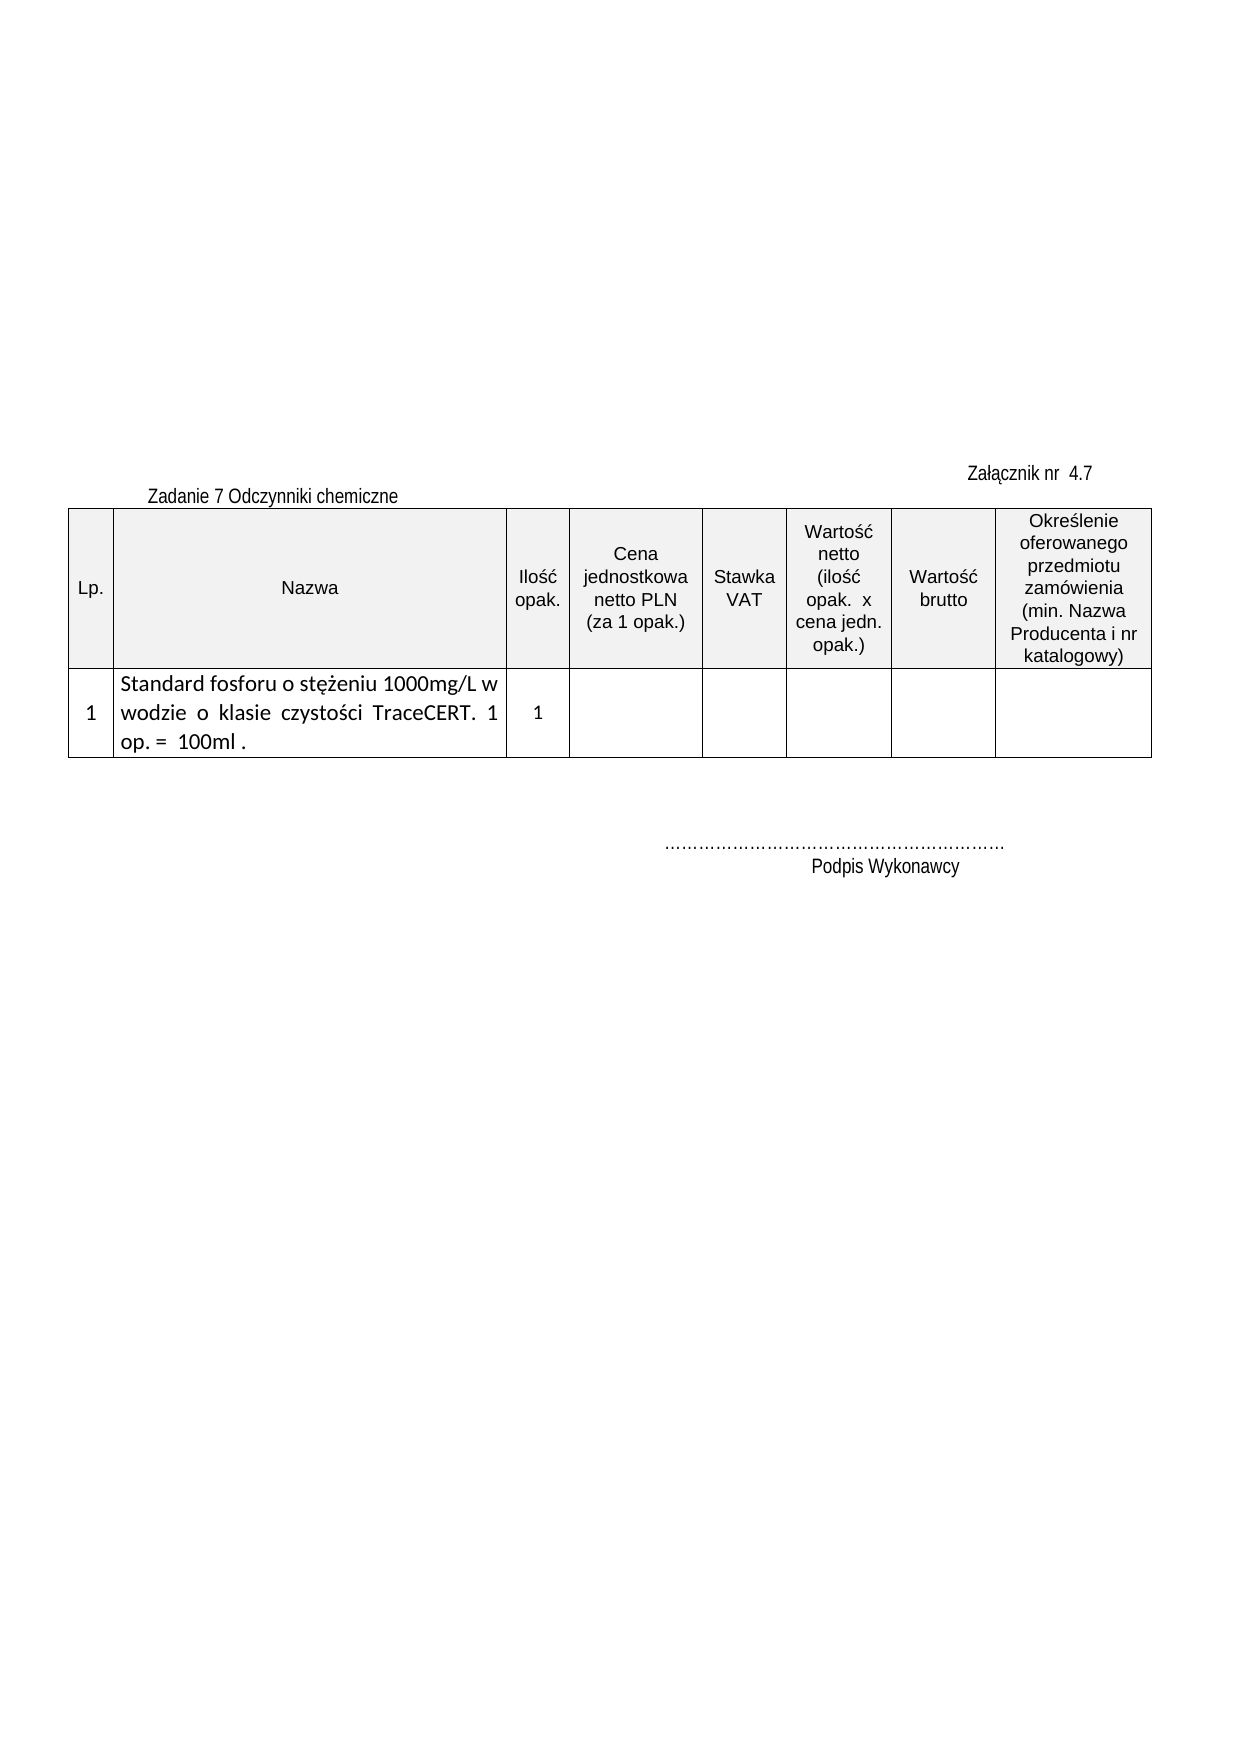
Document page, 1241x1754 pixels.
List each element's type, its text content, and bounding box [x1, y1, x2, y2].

table_cell 1 [507, 669, 569, 757]
table_cell [787, 669, 891, 757]
text Załącznik nr 4.7 [148, 460, 1093, 484]
table_header Wartość netto (ilość opak. x cena jedn. opak.) [787, 509, 891, 668]
text Zadanie 7 Odczynniki chemiczne [148, 484, 1093, 508]
table_cell [703, 669, 786, 757]
table_header Stawka VAT [703, 509, 786, 668]
text …………………………………………………… [590, 829, 1093, 853]
table_cell [996, 669, 1151, 757]
table_header Ilość opak. [507, 509, 569, 668]
table_header Lp. [69, 509, 113, 668]
table_cell [570, 669, 702, 757]
table_cell Standard fosforu o stężeniu 1000mg/L w wodzie o klasie czystości TraceCERT. 1 op. = 100ml . [114, 669, 506, 757]
table_cell [892, 669, 995, 757]
table_cell 1 [69, 669, 113, 757]
table_header Określenie oferowanego przedmiotu zamówienia (min. Nazwa Producenta i nr katalogowy) [996, 509, 1151, 668]
table_header Nazwa [114, 509, 506, 668]
table_header Cena jednostkowa netto PLN (za 1 opak.) [570, 509, 702, 668]
table_header Wartość brutto [892, 509, 995, 668]
text Podpis Wykonawcy [738, 853, 1093, 877]
